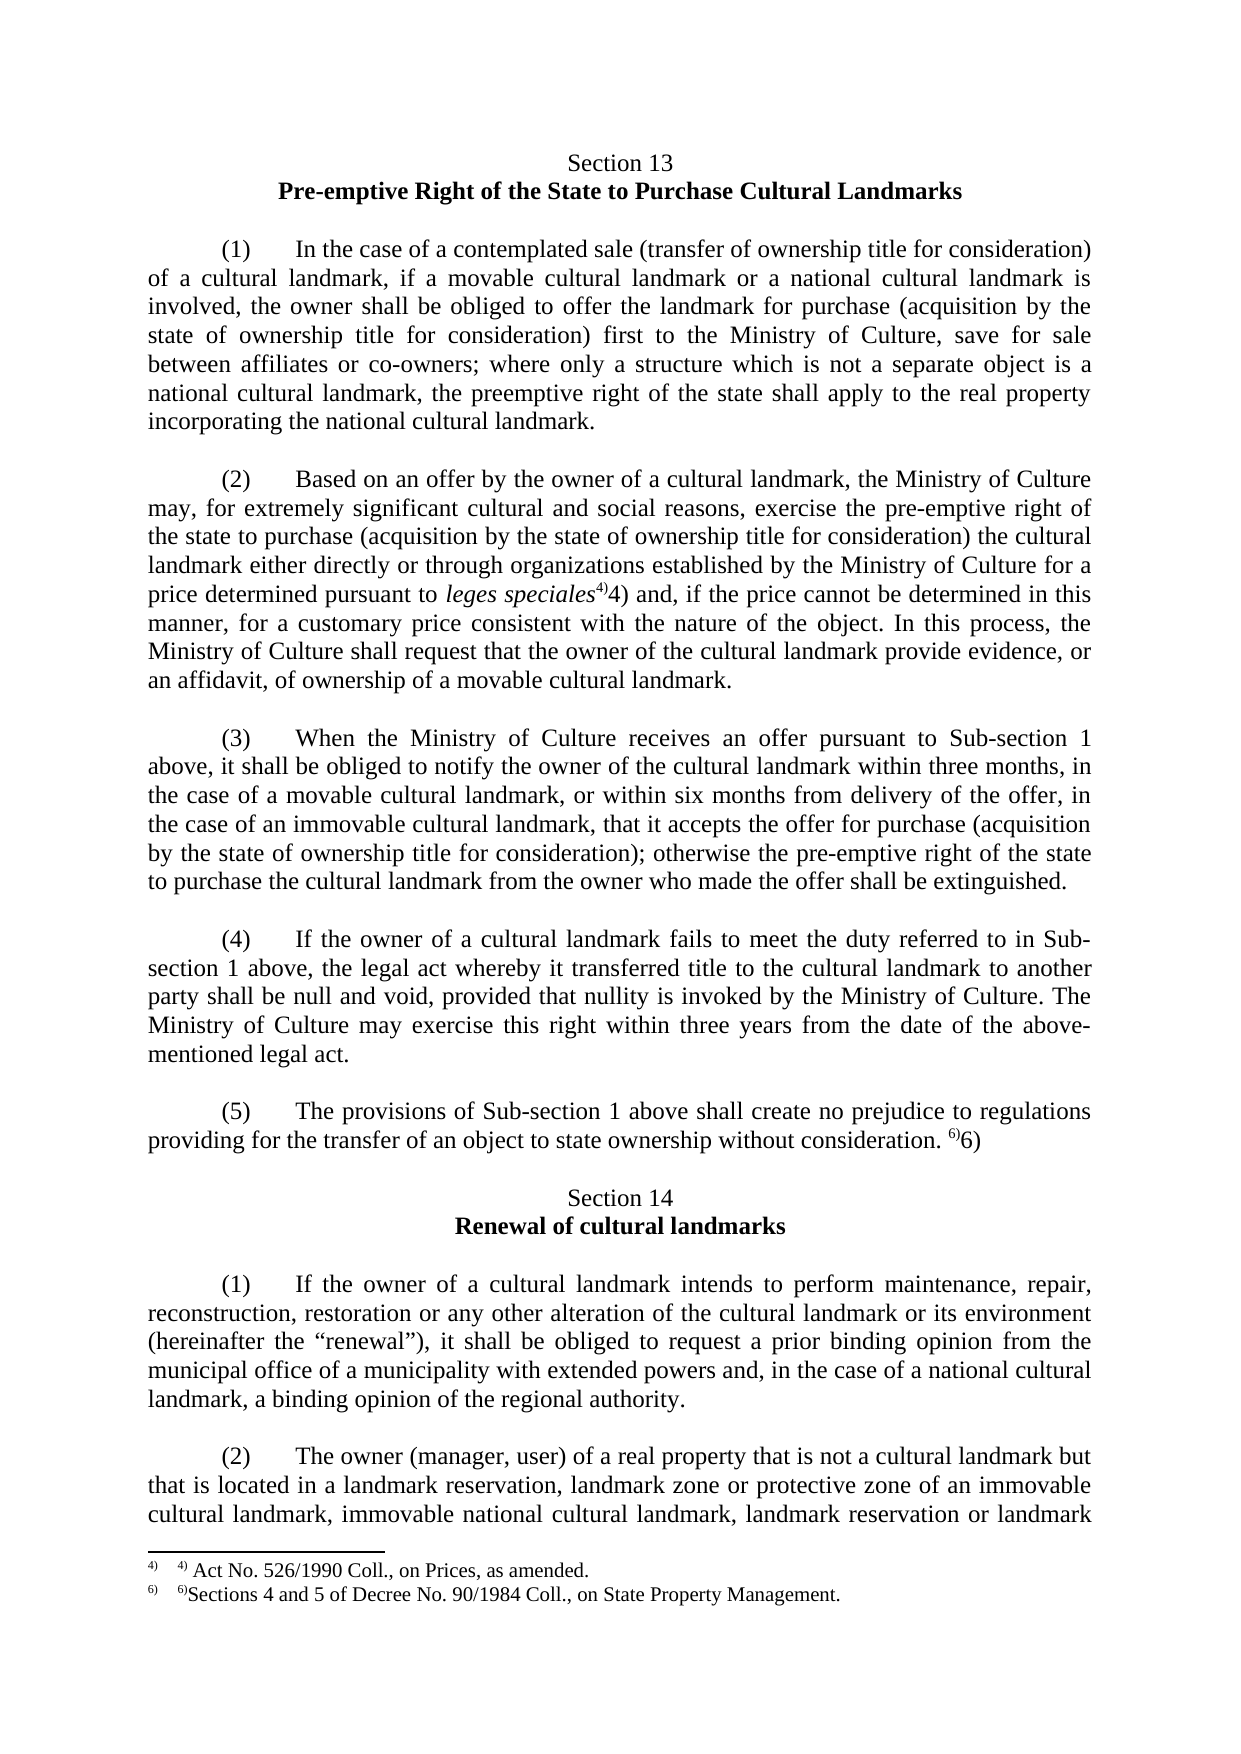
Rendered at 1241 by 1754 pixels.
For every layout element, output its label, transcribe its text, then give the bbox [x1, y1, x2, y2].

text Section 13 [148, 148, 1093, 176]
text Pre-emptive Right of the State to Purchase Cultural Landmarks [148, 176, 1093, 205]
text Section 14 [148, 1183, 1093, 1211]
text (3) When the Ministry of Culture receives an offer pursuant to Sub-section 1 above, it shall be obliged to notify the owner of the cultural landmark within three months, in the case of a movable cultural landmark, or within six months from delivery of the offer, in the case of an immovable cultural landmark, that it accepts the offer for purchase (acquisition by the state of ownership title for consideration); otherwise the pre-emptive right of the state to purchase the cultural landmark from the owner who made the offer shall be extinguished. [148, 723, 1093, 895]
text (1) In the case of a contemplated sale (transfer of ownership title for consideration) of a cultural landmark, if a movable cultural landmark or a national cultural landmark is involved, the owner shall be obliged to offer the landmark for purchase (acquisition by the state of ownership title for consideration) first to the Ministry of Culture, save for sale between affiliates or co-owners; where only a structure which is not a separate object is a national cultural landmark, the preemptive right of the state shall apply to the real property incorporating the national cultural landmark. [148, 234, 1093, 435]
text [148, 1441, 1093, 1528]
text (5) The provisions of Sub-section 1 above shall create no prejudice to regulations providing for the transfer of an object to state ownership without consideration. 6) [148, 1096, 1093, 1154]
text Renewal of cultural landmarks [148, 1211, 1093, 1240]
text (2) Based on an offer by the owner of a cultural landmark, the Ministry of Culture may, for extremely significant cultural and social reasons, exercise the pre-emptive right of the state to purchase (acquisition by the state of ownership title for consideration) the cultural landmark either directly or through organizations established by the Ministry of Culture for a price determined pursuant to leges speciales4) and, if the price cannot be determined in this manner, for a customary price consistent with the nature of the object. In this process, the Ministry of Culture shall request that the owner of the cultural landmark provide evidence, or an affidavit, of ownership of a movable cultural landmark. [148, 464, 1093, 694]
text (4) If the owner of a cultural landmark fails to meet the duty referred to in Sub-section 1 above, the legal act whereby it transferred title to the cultural landmark to another party shall be null and void, provided that nullity is invoked by the Ministry of Culture. The Ministry of Culture may exercise this right within three years from the date of the above-mentioned legal act. [148, 924, 1093, 1068]
text (1) If the owner of a cultural landmark intends to perform maintenance, repair, reconstruction, restoration or any other alteration of the cultural landmark or its environment (hereinafter the “renewal”), it shall be obliged to request a prior binding opinion from the municipal office of a municipality with extended powers and, in the case of a national cultural landmark, a binding opinion of the regional authority. [148, 1269, 1093, 1413]
